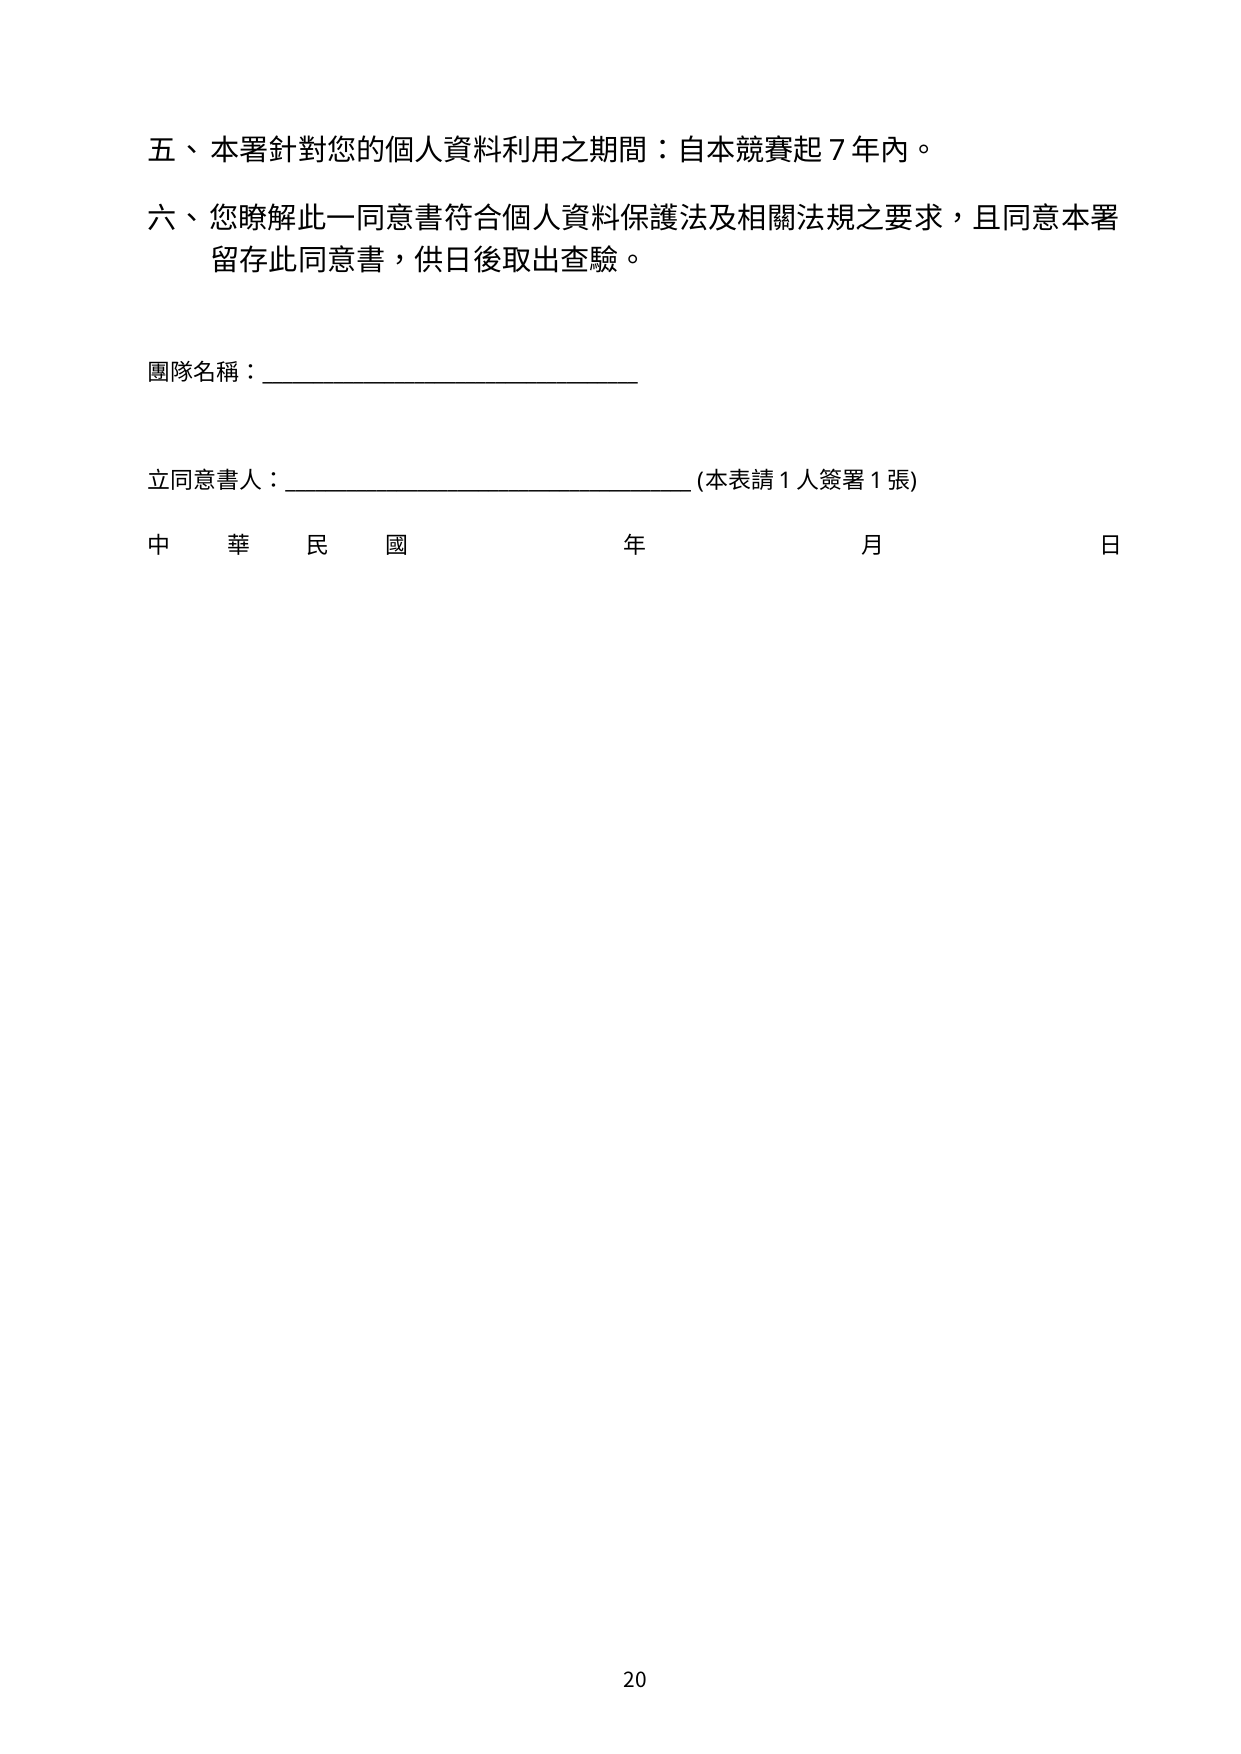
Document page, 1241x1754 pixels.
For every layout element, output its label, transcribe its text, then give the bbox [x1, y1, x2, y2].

text 中華民國 年 月 日 [148, 521, 1122, 562]
text 立同意書人：________________________________________ (本表請1人簽署1張) [148, 462, 1122, 496]
list 本署針對您的個人資料利用之期間：自本競賽起7年內。 [148, 127, 1122, 169]
text 團隊名稱：_____________________________________ [148, 354, 1122, 387]
list 您瞭解此一同意書符合個人資料保護法及相關法規之要求，且同意本署留存此同意書，供日後取出查驗。 [148, 194, 1122, 279]
